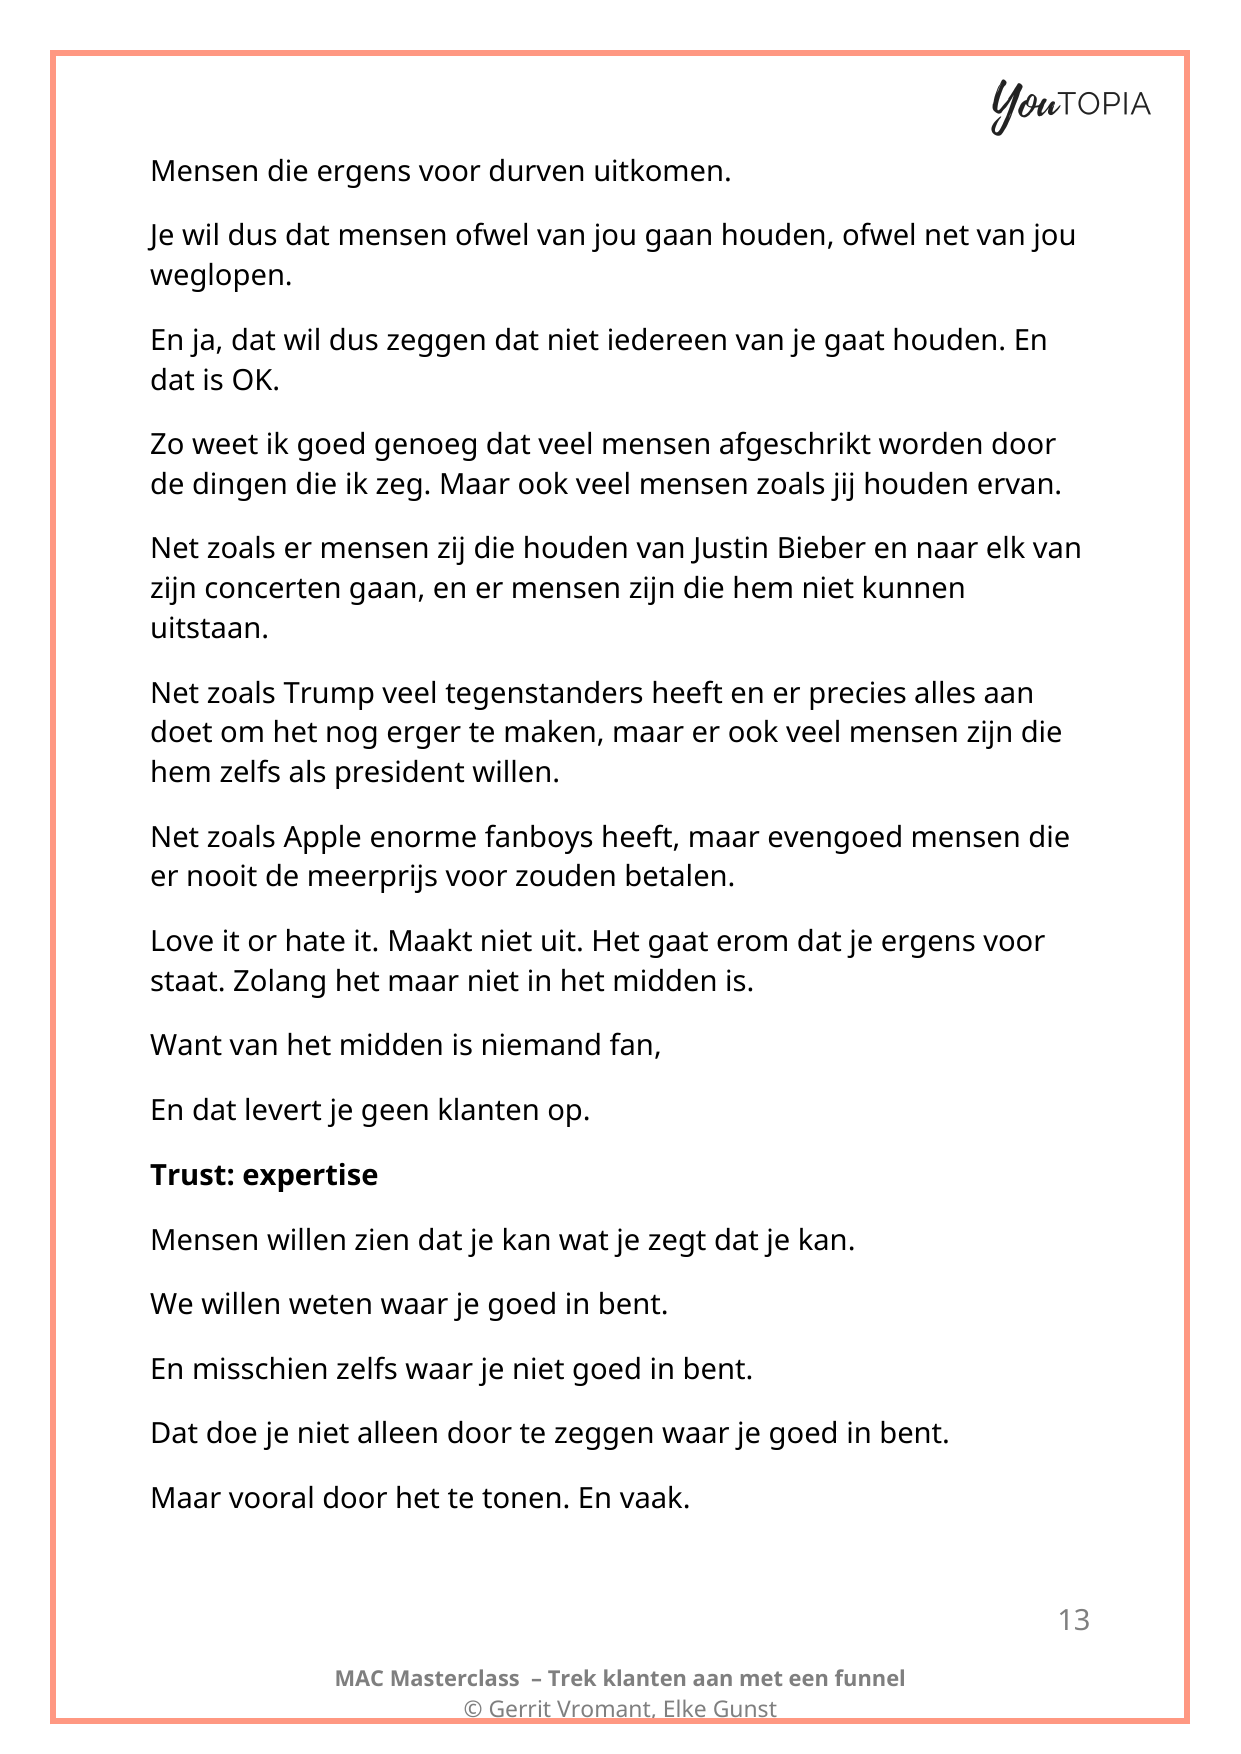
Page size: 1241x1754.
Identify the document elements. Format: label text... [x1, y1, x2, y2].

text Net zoals Apple enorme fanboys heeft, maar evengoed mensen die er nooit de meerprijs voor zouden betalen. [150, 816, 1090, 895]
text Maar vooral door het te tonen. En vaak. [150, 1477, 1090, 1517]
text En dat levert je geen klanten op. [150, 1089, 1090, 1129]
text En misschien zelfs waar je niet goed in bent. [150, 1348, 1090, 1388]
text Love it or hate it. Maakt niet uit. Het gaat erom dat je ergens voor staat. Zolang het maar niet in het midden is. [150, 920, 1090, 1000]
picture [972, 72, 1174, 140]
text Je wil dus dat mensen ofwel van jou gaan houden, ofwel net van jou weglopen. [150, 215, 1090, 294]
text En ja, dat wil dus zeggen dat niet iedereen van je gaat houden. En dat is OK. [150, 319, 1090, 398]
text Trust: expertise [150, 1154, 1090, 1194]
text Net zoals er mensen zij die houden van Justin Bieber en naar elk van zijn concerten gaan, en er mensen zijn die hem niet kunnen uitstaan. [150, 528, 1090, 647]
text Dat doe je niet alleen door te zeggen waar je goed in bent. [150, 1413, 1090, 1452]
text Mensen willen zien dat je kan wat je zegt dat je kan. [150, 1219, 1090, 1258]
text Net zoals Trump veel tegenstanders heeft en er precies alles aan doet om het nog erger te maken, maar er ook veel mensen zijn die hem zelfs als president willen. [150, 672, 1090, 791]
text We willen weten waar je goed in bent. [150, 1283, 1090, 1323]
text Mensen die ergens voor durven uitkomen. [150, 150, 1090, 190]
text Zo weet ik goed genoeg dat veel mensen afgeschrikt worden door de dingen die ik zeg. Maar ook veel mensen zoals jij houden ervan. [150, 423, 1090, 503]
text Want van het midden is niemand fan, [150, 1025, 1090, 1064]
